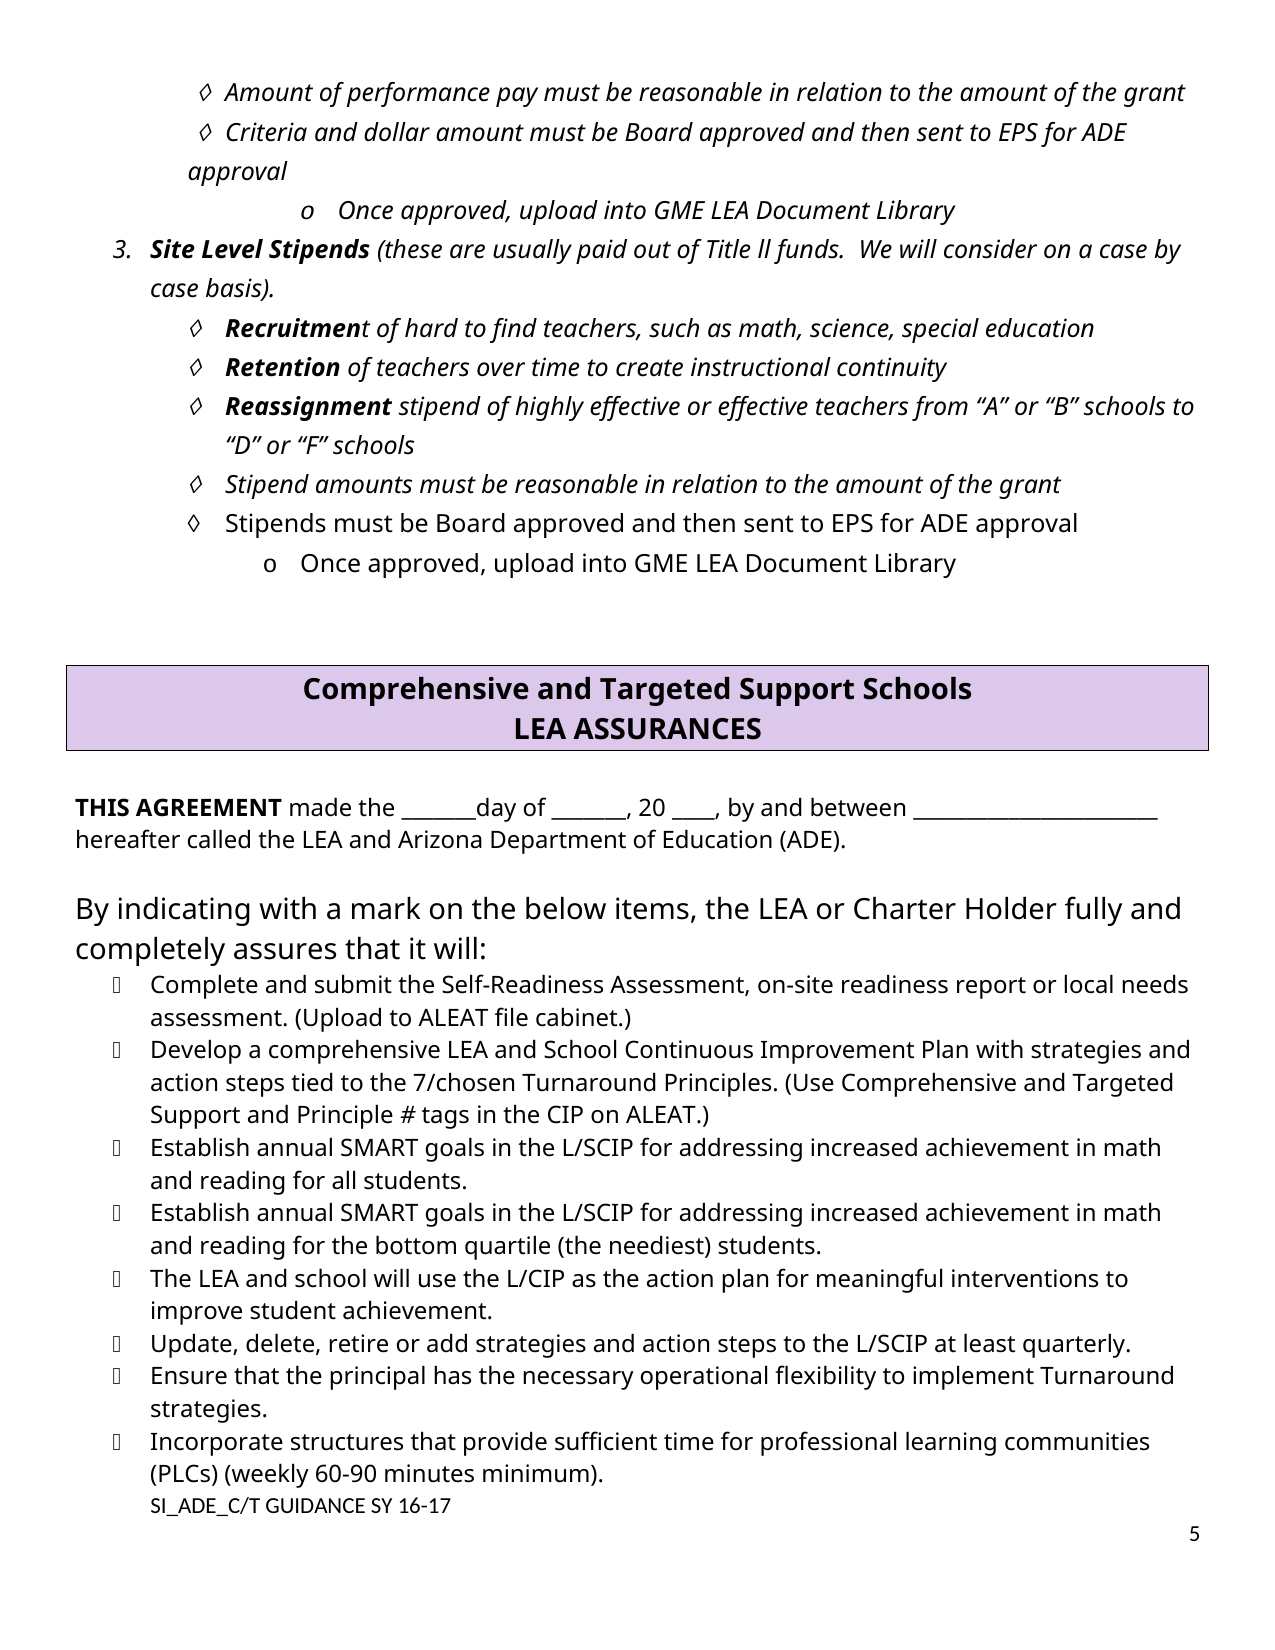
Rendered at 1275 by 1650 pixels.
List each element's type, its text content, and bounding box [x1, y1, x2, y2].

list Stipend amounts must be reasonable in relation to the amount of the grant [187, 467, 1200, 501]
list Retention of teachers over time to create instructional continuity [187, 349, 1200, 383]
list Develop a comprehensive LEA and School Continuous Improvement Plan with strategies and action steps tied to the 7/chosen Turnaround Principles. (Use Comprehensive and Targeted Support and Principle # tags in the CIP on ALEAT.) [112, 1033, 1200, 1131]
list Complete and submit the Self-Readiness Assessment, on-site readiness report or local needs assessment. (Upload to ALEAT file cabinet.) [112, 968, 1200, 1033]
list Once approved, upload into GME LEA Document Library [300, 192, 1200, 227]
text THIS AGREEMENT made the _______day of _______, 20 ____, by and between _______________________ hereafter called the LEA and Arizona Department of Education (ADE). [75, 791, 1200, 856]
list Reassignment stipend of highly effective or effective teachers from “A” or “B” schools to “D” or “F” schools [187, 388, 1200, 462]
text By indicating with a mark on the below items, the LEA or Charter Holder fully and completely assures that it will: [75, 888, 1200, 968]
list Incorporate structures that provide sufficient time for professional learning communities (PLCs) (weekly 60-90 minutes minimum). [112, 1424, 1200, 1489]
list Recruitment of hard to find teachers, such as math, science, special education [187, 310, 1200, 344]
list Once approved, upload into GME LEA Document Library [262, 545, 1200, 579]
list Criteria and dollar amount must be Board approved and then sent to EPS for ADE approval [187, 114, 1200, 187]
list Establish annual SMART goals in the L/SCIP for addressing increased achievement in math and reading for the bottom quartile (the neediest) students. [112, 1196, 1200, 1261]
list Amount of performance pay must be reasonable in relation to the amount of the grant [187, 75, 1200, 109]
list Stipends must be Board approved and then sent to EPS for ADE approval [187, 506, 1200, 540]
list Ensure that the principal has the necessary operational flexibility to implement Turnaround strategies. [112, 1359, 1200, 1424]
list Site Level Stipends (these are usually paid out of Title ll funds. We will consider on a case by case basis). [112, 232, 1200, 305]
list Update, delete, retire or add strategies and action steps to the L/SCIP at least quarterly. [112, 1327, 1200, 1359]
text LEA ASSURANCES [67, 705, 1208, 750]
text Comprehensive and Targeted Support Schools [67, 666, 1208, 705]
list Establish annual SMART goals in the L/SCIP for addressing increased achievement in math and reading for all students. [112, 1131, 1200, 1196]
list The LEA and school will use the L/CIP as the action plan for meaningful interventions to improve student achievement. [112, 1261, 1200, 1327]
